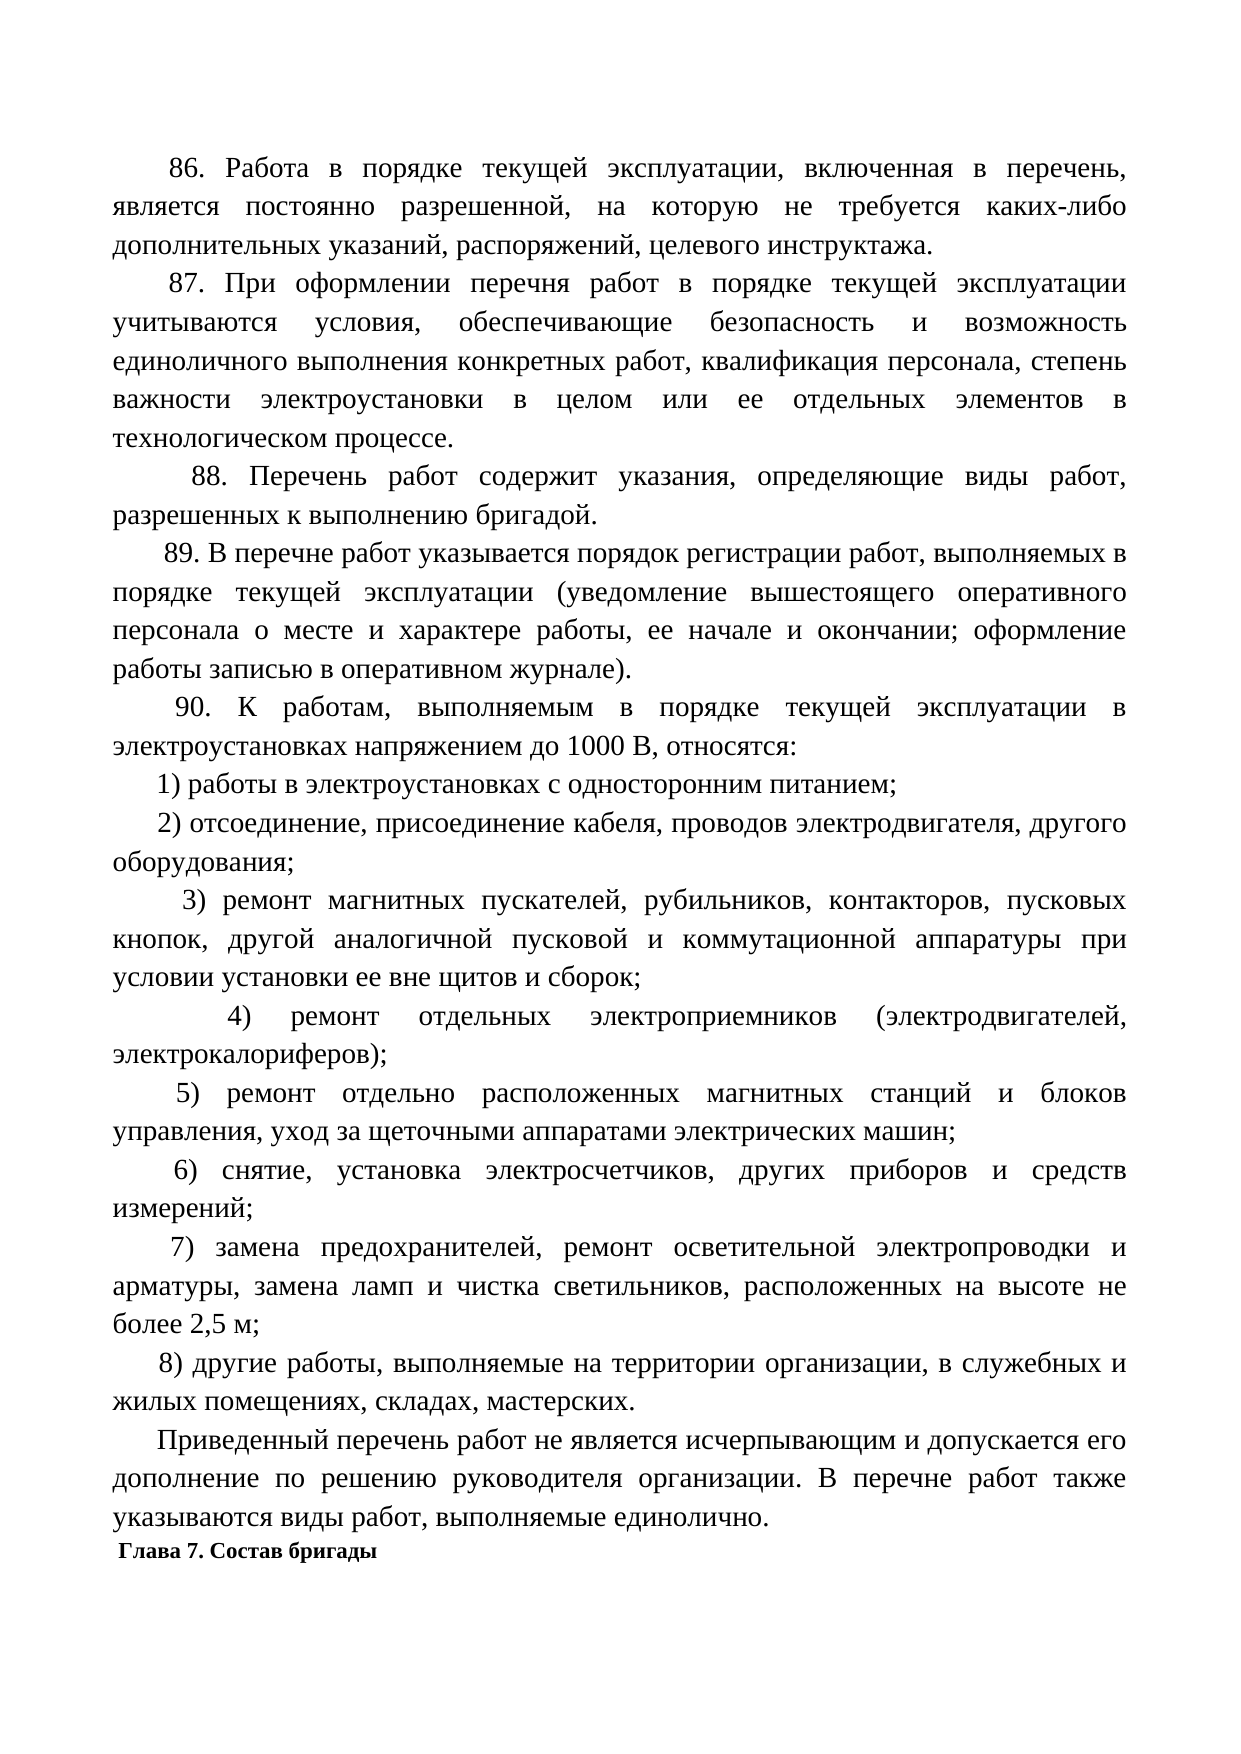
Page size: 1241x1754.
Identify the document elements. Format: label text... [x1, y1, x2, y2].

text Глава 7. Состав бригады [112, 1537, 1128, 1564]
text 86. Работа в порядке текущей эксплуатации, включенная в перечень, является постоянно разрешенной, на которую не требуется каких-либо дополнительных указаний, распоряжений, целевого инструктажа. [112, 150, 1128, 261]
text 4) ремонт отдельных электроприемников (электродвигателей, электрокалориферов); [112, 998, 1128, 1070]
text 6) снятие, установка электросчетчиков, других приборов и средств измерений; [112, 1152, 1128, 1224]
text 3) ремонт магнитных пускателей, рубильников, контакторов, пусковых кнопок, другой аналогичной пусковой и коммутационной аппаратуры при условии установки ее вне щитов и сборок; [112, 882, 1128, 993]
text 90. К работам, выполняемым в порядке текущей эксплуатации в электроустановках напряжением до 1000 В, относятся: [112, 689, 1128, 762]
text 7) замена предохранителей, ремонт осветительной электропроводки и арматуры, замена ламп и чистка светильников, расположенных на высоте не более 2,5 м; [112, 1229, 1128, 1340]
text Приведенный перечень работ не является исчерпывающим и допускается его дополнение по решению руководителя организации. В перечне работ также указываются виды работ, выполняемые единолично. [112, 1422, 1128, 1532]
text 87. При оформлении перечня работ в порядке текущей эксплуатации учитываются условия, обеспечивающие безопасность и возможность единоличного выполнения конкретных работ, квалификация персонала, степень важности электроустановки в целом или ее отдельных элементов в технологическом процессе. [112, 266, 1128, 453]
text 8) другие работы, выполняемые на территории организации, в служебных и жилых помещениях, складах, мастерских. [112, 1345, 1128, 1417]
text 88. Перечень работ содержит указания, определяющие виды работ, разрешенных к выполнению бригадой. [112, 458, 1128, 530]
text 1) работы в электроустановках с односторонним питанием; [112, 767, 1128, 800]
text 5) ремонт отдельно расположенных магнитных станций и блоков управления, уход за щеточными аппаратами электрических машин; [112, 1075, 1128, 1147]
text 89. В перечне работ указывается порядок регистрации работ, выполняемых в порядке текущей эксплуатации (уведомление вышестоящего оперативного персонала о месте и характере работы, ее начале и окончании; оформление работы записью в оперативном журнале). [112, 535, 1128, 684]
text 2) отсоединение, присоединение кабеля, проводов электродвигателя, другого оборудования; [112, 805, 1128, 877]
